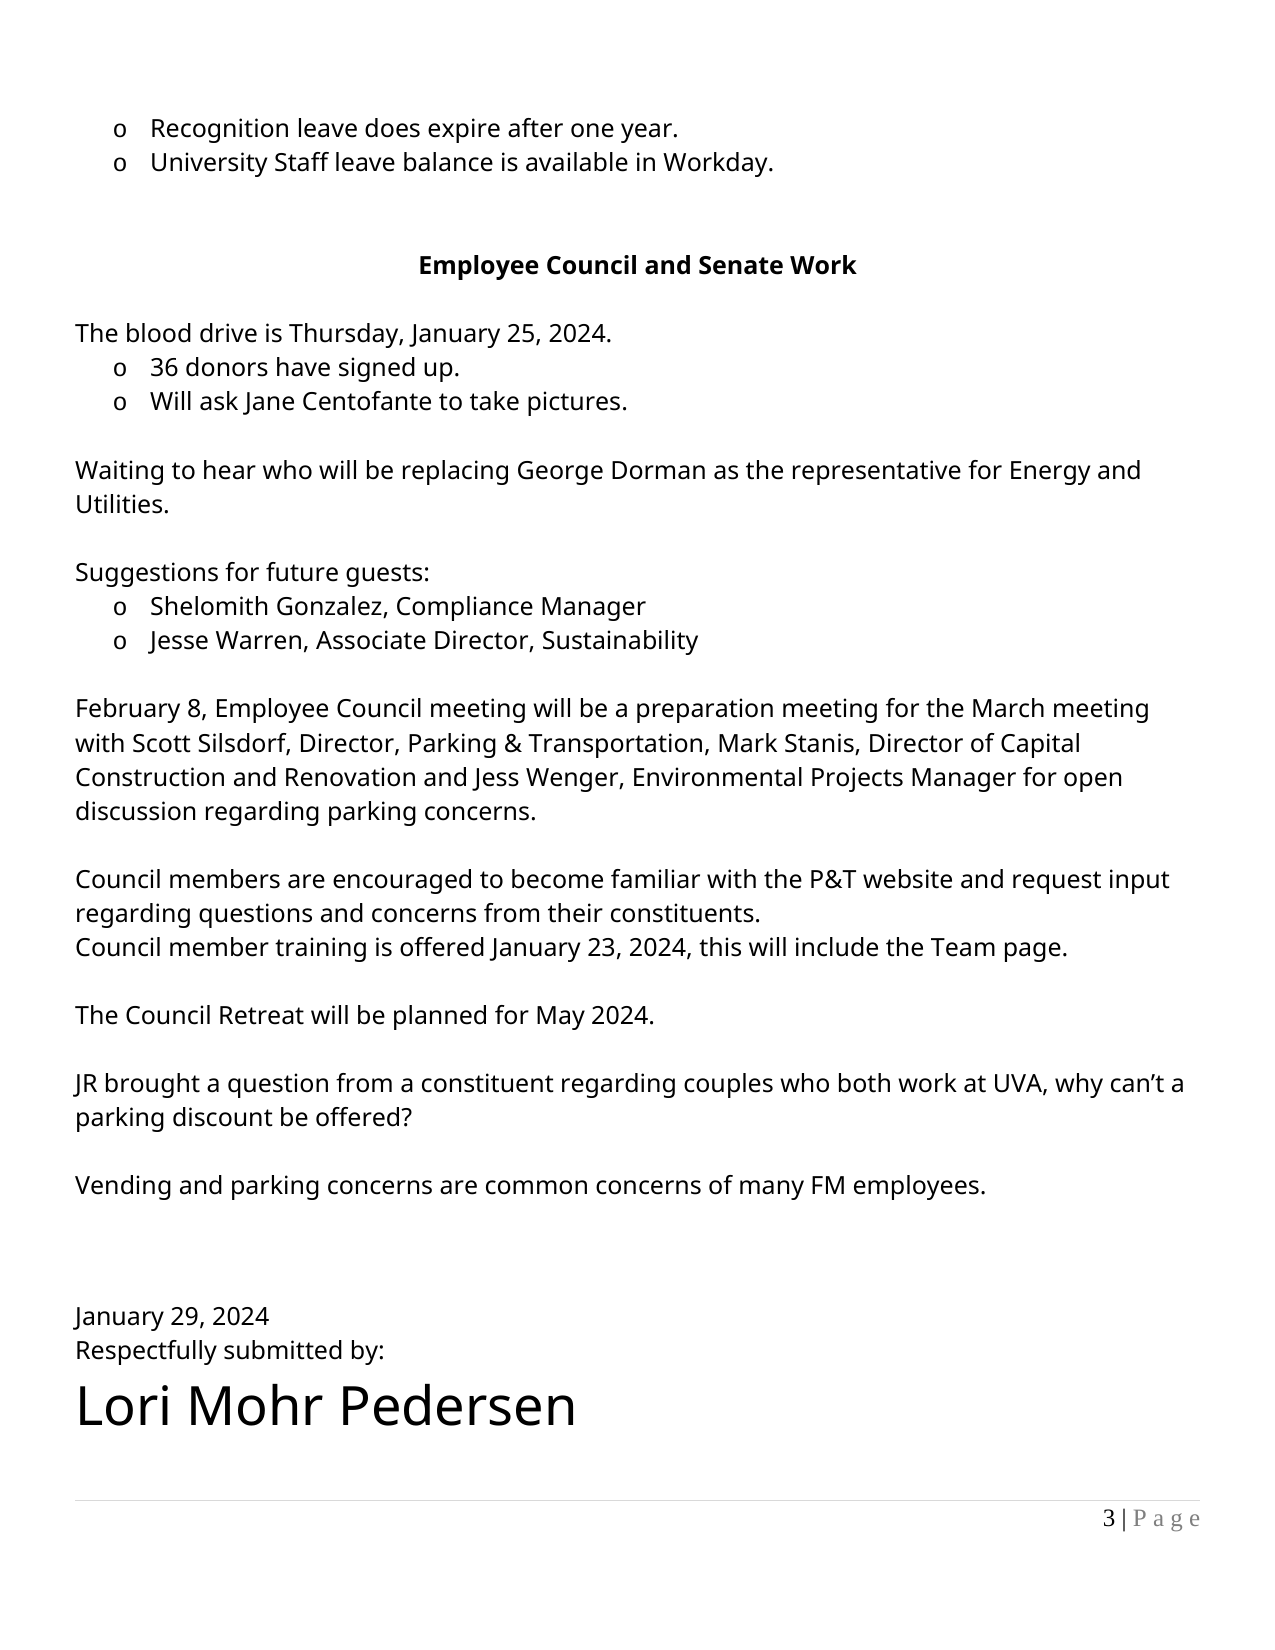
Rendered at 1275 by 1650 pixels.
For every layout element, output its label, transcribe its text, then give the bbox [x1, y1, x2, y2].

text Vending and parking concerns are common concerns of many FM employees. [75, 1168, 1200, 1202]
text Waiting to hear who will be replacing George Dorman as the representative for Energy and Utilities. [75, 452, 1200, 520]
text Respectfully submitted by: [75, 1333, 1200, 1367]
text Employee Council and Senate Work [75, 247, 1200, 282]
list Will ask Jane Centofante to take pictures. [112, 384, 1200, 418]
text January 29, 2024 [75, 1299, 1200, 1333]
text Council member training is offered January 23, 2024, this will include the Team page. [75, 929, 1200, 964]
text The Council Retreat will be planned for May 2024. [75, 998, 1200, 1032]
text The blood drive is Thursday, January 25, 2024. [75, 316, 1200, 350]
text Suggestions for future guests: [75, 554, 1200, 588]
list 36 donors have signed up. [112, 350, 1200, 384]
text Lori Mohr Pedersen [75, 1367, 1200, 1441]
list University Staff leave balance is available in Workday. [112, 145, 1200, 179]
list Shelomith Gonzalez, Compliance Manager [112, 588, 1200, 623]
list Recognition leave does expire after one year. [112, 111, 1200, 145]
text Council members are encouraged to become familiar with the P&T website and request input regarding questions and concerns from their constituents. [75, 861, 1200, 929]
text JR brought a question from a constituent regarding couples who both work at UVA, why can’t a parking discount be offered? [75, 1066, 1200, 1134]
list Jesse Warren, Associate Director, Sustainability [112, 623, 1200, 657]
text February 8, Employee Council meeting will be a preparation meeting for the March meeting with Scott Silsdorf, Director, Parking & Transportation, Mark Stanis, Director of Capital Construction and Renovation and Jess Wenger, Environmental Projects Manager for open discussion regarding parking concerns. [75, 691, 1200, 827]
